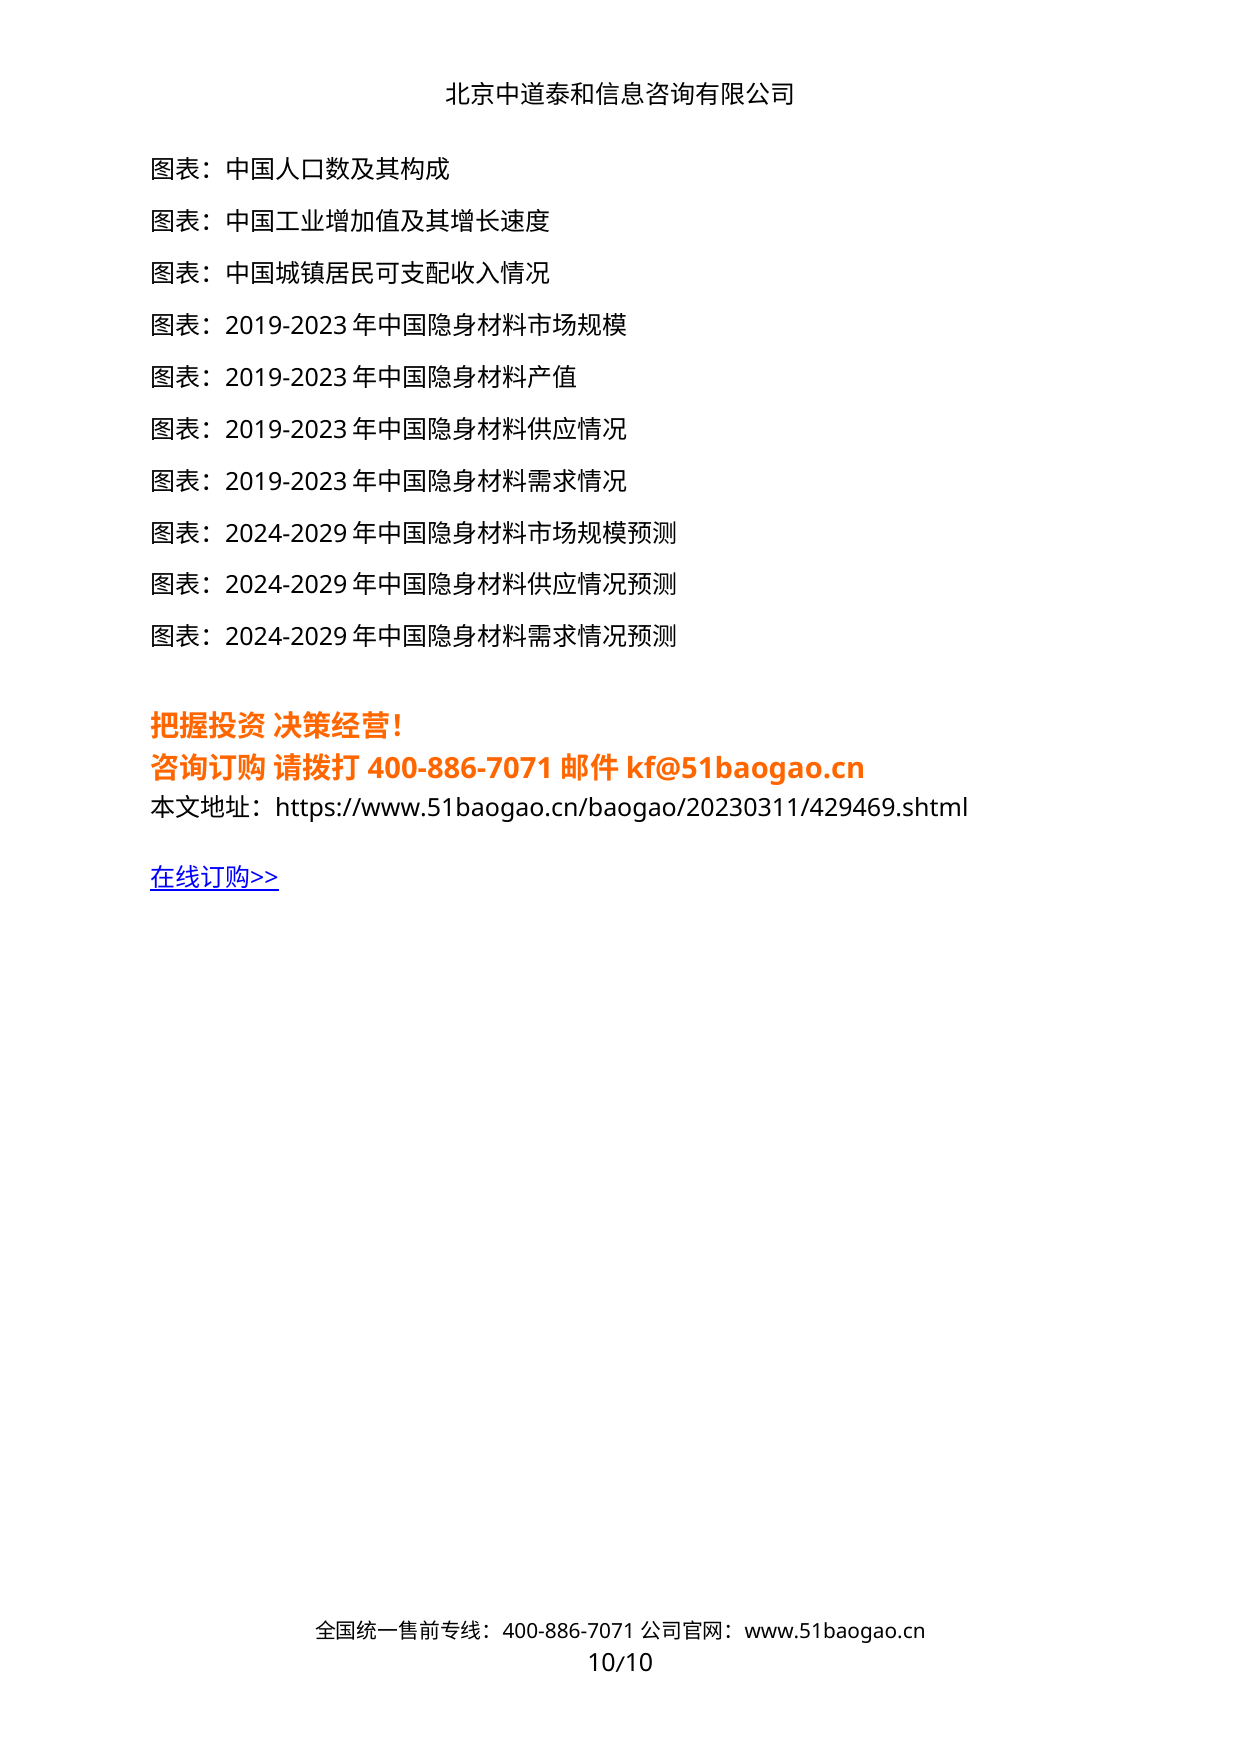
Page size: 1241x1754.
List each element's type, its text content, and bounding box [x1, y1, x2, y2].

text 图表：2024-2029年中国隐身材料供应情况预测 [150, 565, 1090, 601]
text 在线订购>> [150, 824, 1090, 894]
text 图表：2024-2029年中国隐身材料需求情况预测 [150, 617, 1090, 653]
text 图表：中国城镇居民可支配收入情况 [150, 254, 1090, 290]
text 图表：中国人口数及其构成 [150, 150, 1090, 186]
text 图表：2019-2023年中国隐身材料供应情况 [150, 409, 1090, 446]
text 图表：2019-2023年中国隐身材料产值 [150, 357, 1090, 394]
text 图表：2024-2029年中国隐身材料市场规模预测 [150, 513, 1090, 549]
text 图表：2019-2023年中国隐身材料需求情况 [150, 461, 1090, 497]
text 把握投资 决策经营！咨询订购 请拨打 400-886-7071 邮件 kf@51baogao.cn本文地址：https://www.51baogao.cn/baogao/20230311/429469.shtml [150, 669, 1090, 824]
text 图表：2019-2023年中国隐身材料市场规模 [150, 306, 1090, 342]
text 图表：中国工业增加值及其增长速度 [150, 202, 1090, 238]
